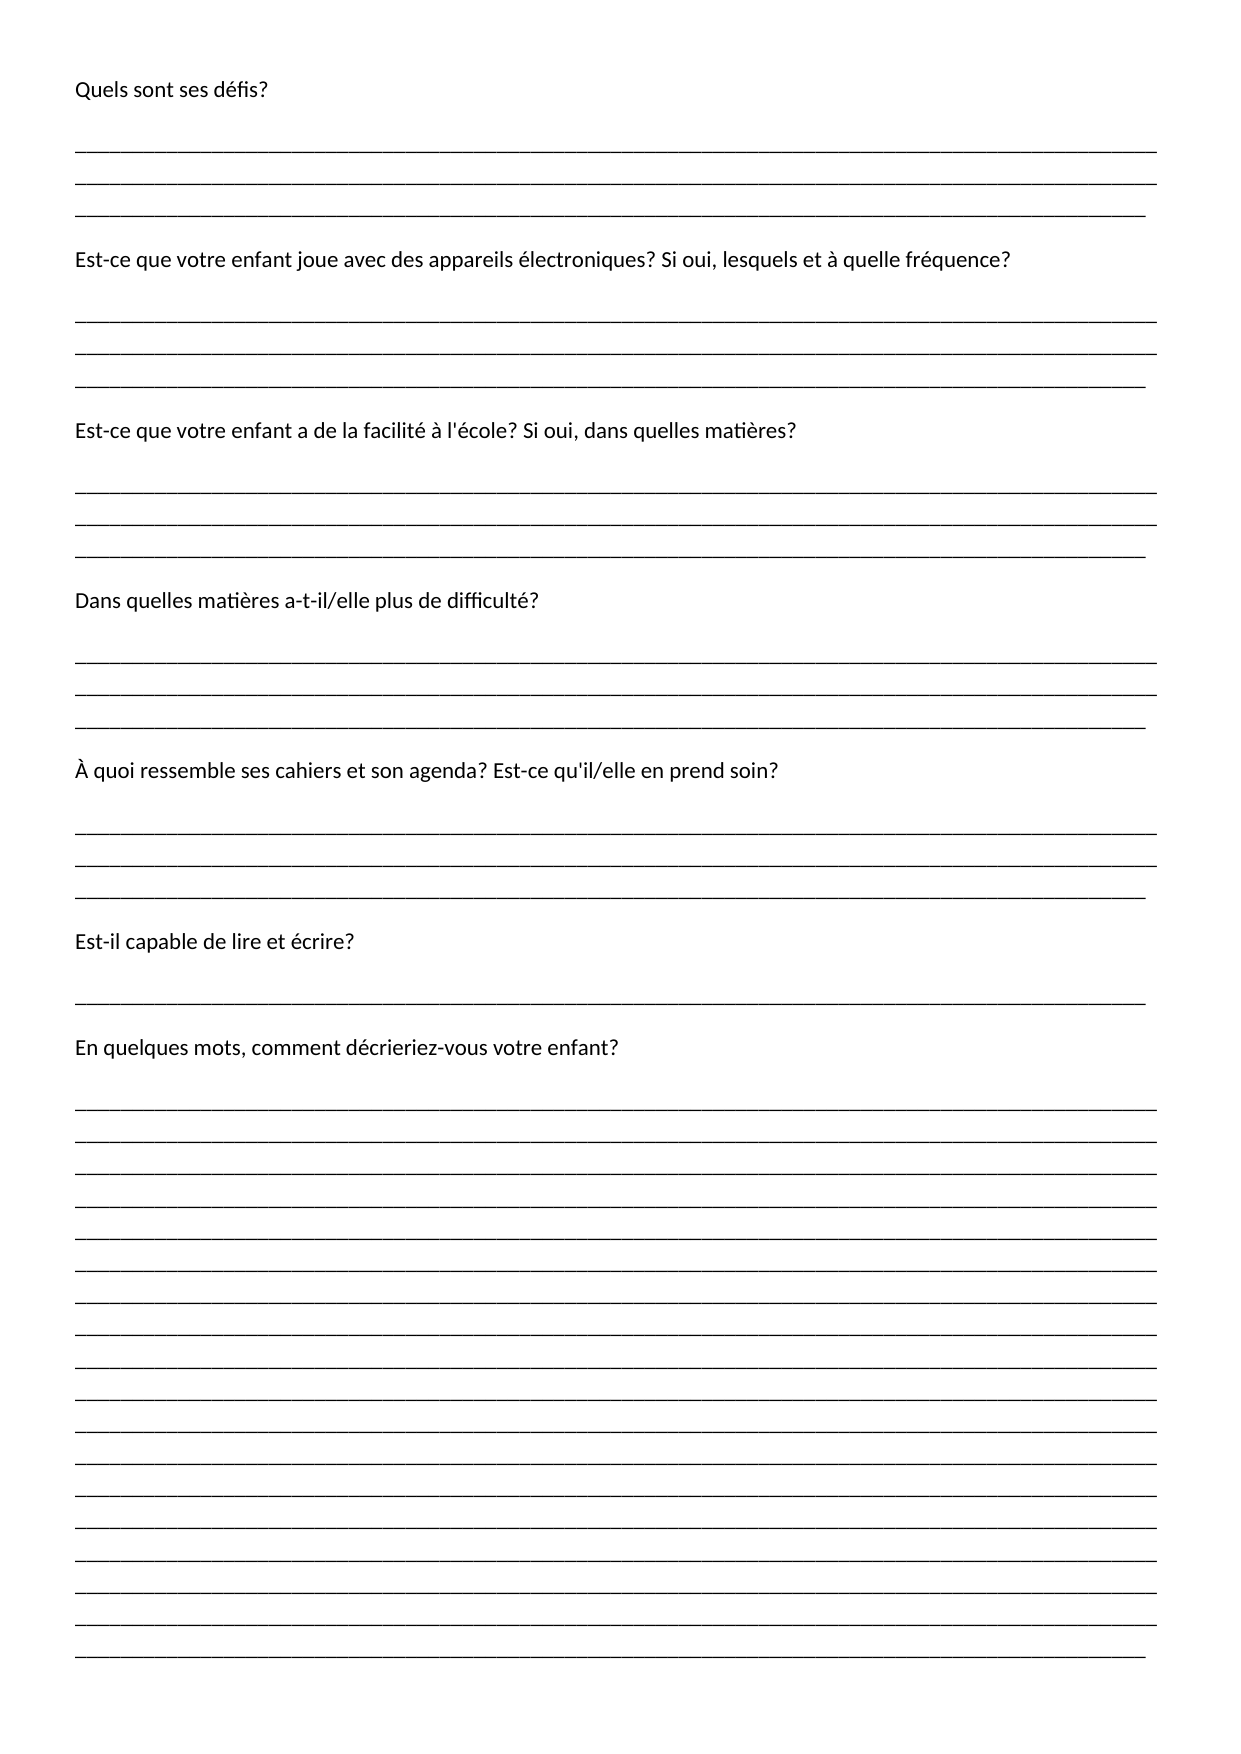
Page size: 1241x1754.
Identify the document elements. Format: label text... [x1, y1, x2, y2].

text _____________________________________________________________________________________________________________________________________________________________________________________________________________________________________________________________________________________________________________________________________________________________________________________________________________________________________________________________________________________________________________________________________________________________________________________________________________________________________________________________________________________________________________________________________________________________________________________________________________________________________________________________________________________________________________________________________________________________________________________________________________________________________________________________________________________________________________________________________________________________________________________________________________________________________________________________________________________________________________________________________________________________________________________________________________________________________________________________________________________________________________________________________________________________________________________________________________________________________________________________________________________________________________________________________________________________________________ [75, 1086, 1165, 1661]
text Dans quelles matières a-t-il/elle plus de difficulté? [75, 586, 1165, 614]
text Est-il capable de lire et écrire? [75, 927, 1165, 955]
text Est-ce que votre enfant a de la facilité à l'école? Si oui, dans quelles matières? [75, 416, 1165, 444]
text ______________________________________________________________________________________________ [75, 980, 1165, 1008]
text Quels sont ses défis? [75, 75, 1165, 103]
text En quelques mots, comment décrieriez-vous votre enfant? [75, 1033, 1165, 1061]
text Est-ce que votre enfant joue avec des appareils électroniques? Si oui, lesquels et à quelle fréquence? [75, 245, 1165, 273]
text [75, 128, 1165, 220]
text À quoi ressemble ses cahiers et son agenda? Est-ce qu'il/elle en prend soin? [75, 757, 1165, 785]
